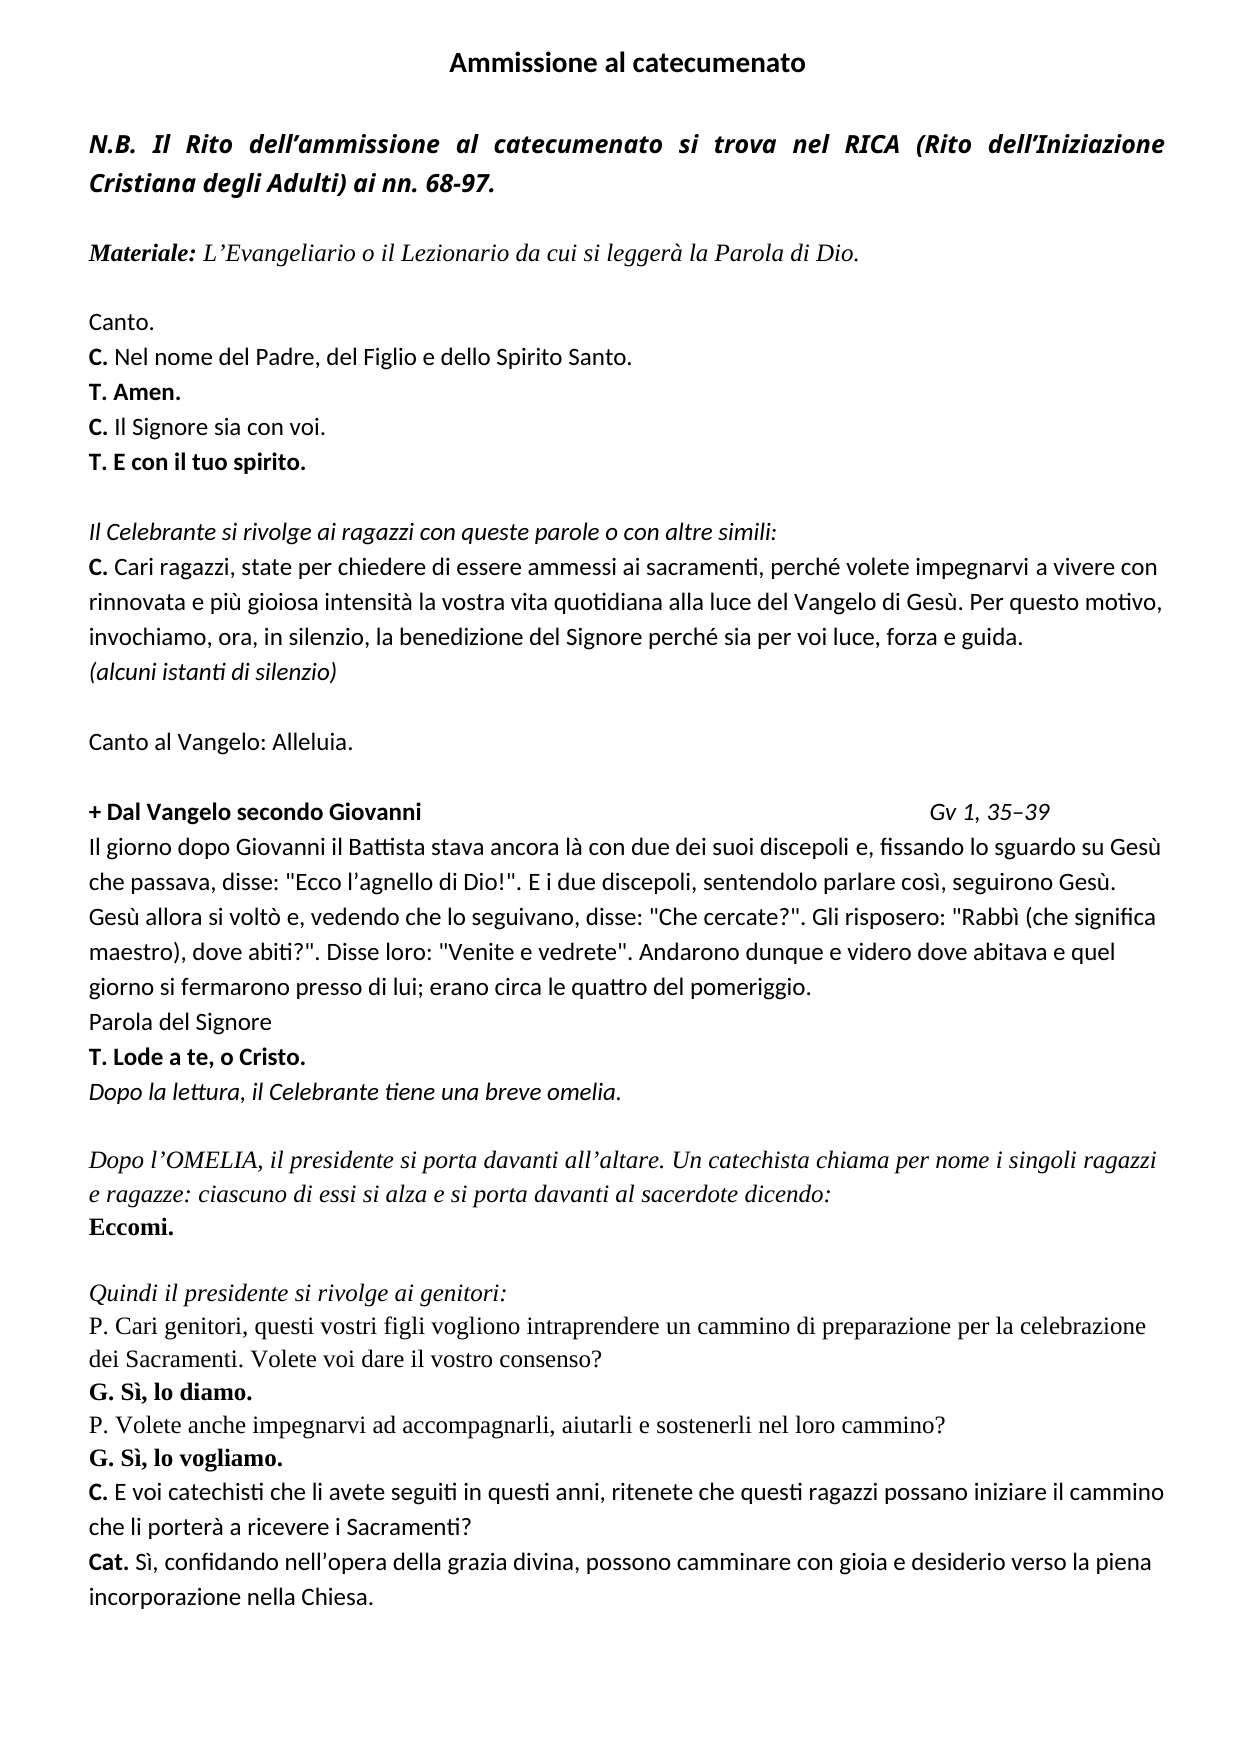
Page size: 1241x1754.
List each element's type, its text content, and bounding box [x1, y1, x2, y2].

text C. Cari ragazzi, state per chiedere di essere ammessi ai sacramenti, perché volete impegnarvi a vivere con rinnovata e più gioiosa intensità la vostra vita quotidiana alla luce del Vangelo di Gesù. Per questo motivo, invochiamo, ora, in silenzio, la benedizione del Signore perché sia per voi luce, forza e guida. [88, 551, 1167, 651]
text Il giorno dopo Giovanni il Battista stava ancora là con due dei suoi discepoli e, fissando lo sguardo su Gesù che passava, disse: "Ecco l’agnello di Dio!". E i due discepoli, sentendolo parlare così, seguirono Gesù. Gesù allora si voltò e, vedendo che lo seguivano, disse: "Che cercate?". Gli risposero: "Rabbì (che significa maestro), dove abiti?". Disse loro: "Venite e vedrete". Andarono dunque e videro dove abitava e quel giorno si fermarono presso di lui; erano circa le quattro del pomeriggio. [88, 831, 1167, 1001]
text Dopo la lettura, il Celebrante tiene una breve omelia. [88, 1076, 1167, 1106]
text Canto al Vangelo: Alleluia. [88, 726, 1167, 756]
text Il Celebrante si rivolge ai ragazzi con queste parole o con altre simili: [88, 516, 1167, 546]
text P. Volete anche impegnarvi ad accompagnarli, aiutarli e sostenerli nel loro cammino? [88, 1410, 1167, 1438]
text Materiale: L’Evangeliario o il Lezionario da cui si leggerà la Parola di Dio. [88, 238, 1167, 266]
text N.B. Il Rito dell’ammissione al catecumenato si trova nel RICA (Rito dell’Iniziazione Cristiana degli Adulti) ai nn. 68-97. [88, 126, 1167, 199]
text (alcuni istanti di silenzio) [88, 656, 1167, 686]
text Cat. Sì, confidando nell’opera della grazia divina, possono camminare con gioia e desiderio verso la piena incorporazione nella Chiesa. [88, 1546, 1167, 1611]
text Quindi il presidente si rivolge ai genitori: [88, 1278, 1167, 1306]
text Canto. [88, 306, 1167, 336]
text C. Il Signore sia con voi. [88, 411, 1167, 441]
text Eccomi. [88, 1212, 1167, 1240]
text G. Sì, lo diamo. [88, 1377, 1167, 1406]
text T. Lode a te, o Cristo. [88, 1041, 1167, 1071]
text T. Amen. [88, 376, 1167, 406]
text P. Cari genitori, questi vostri figli vogliono intraprendere un cammino di preparazione per la celebrazione dei Sacramenti. Volete voi dare il vostro consenso? [88, 1311, 1167, 1372]
text + Dal Vangelo secondo Giovanni Gv 1, 35–39 [88, 796, 1167, 826]
text T. E con il tuo spirito. [88, 446, 1167, 476]
text Ammissione al catecumenato [88, 44, 1167, 80]
text C. Nel nome del Padre, del Figlio e dello Spirito Santo. [88, 341, 1167, 371]
text Parola del Signore [88, 1006, 1167, 1036]
text Dopo l’OMELIA, il presidente si porta davanti all’altare. Un catechista chiama per nome i singoli ragazzi e ragazze: ciascuno di essi si alza e si porta davanti al sacerdote dicendo: [88, 1146, 1167, 1207]
text C. E voi catechisti che li avete seguiti in questi anni, ritenete che questi ragazzi possano iniziare il cammino che li porterà a ricevere i Sacramenti? [88, 1476, 1167, 1541]
text G. Sì, lo vogliamo. [88, 1443, 1167, 1472]
